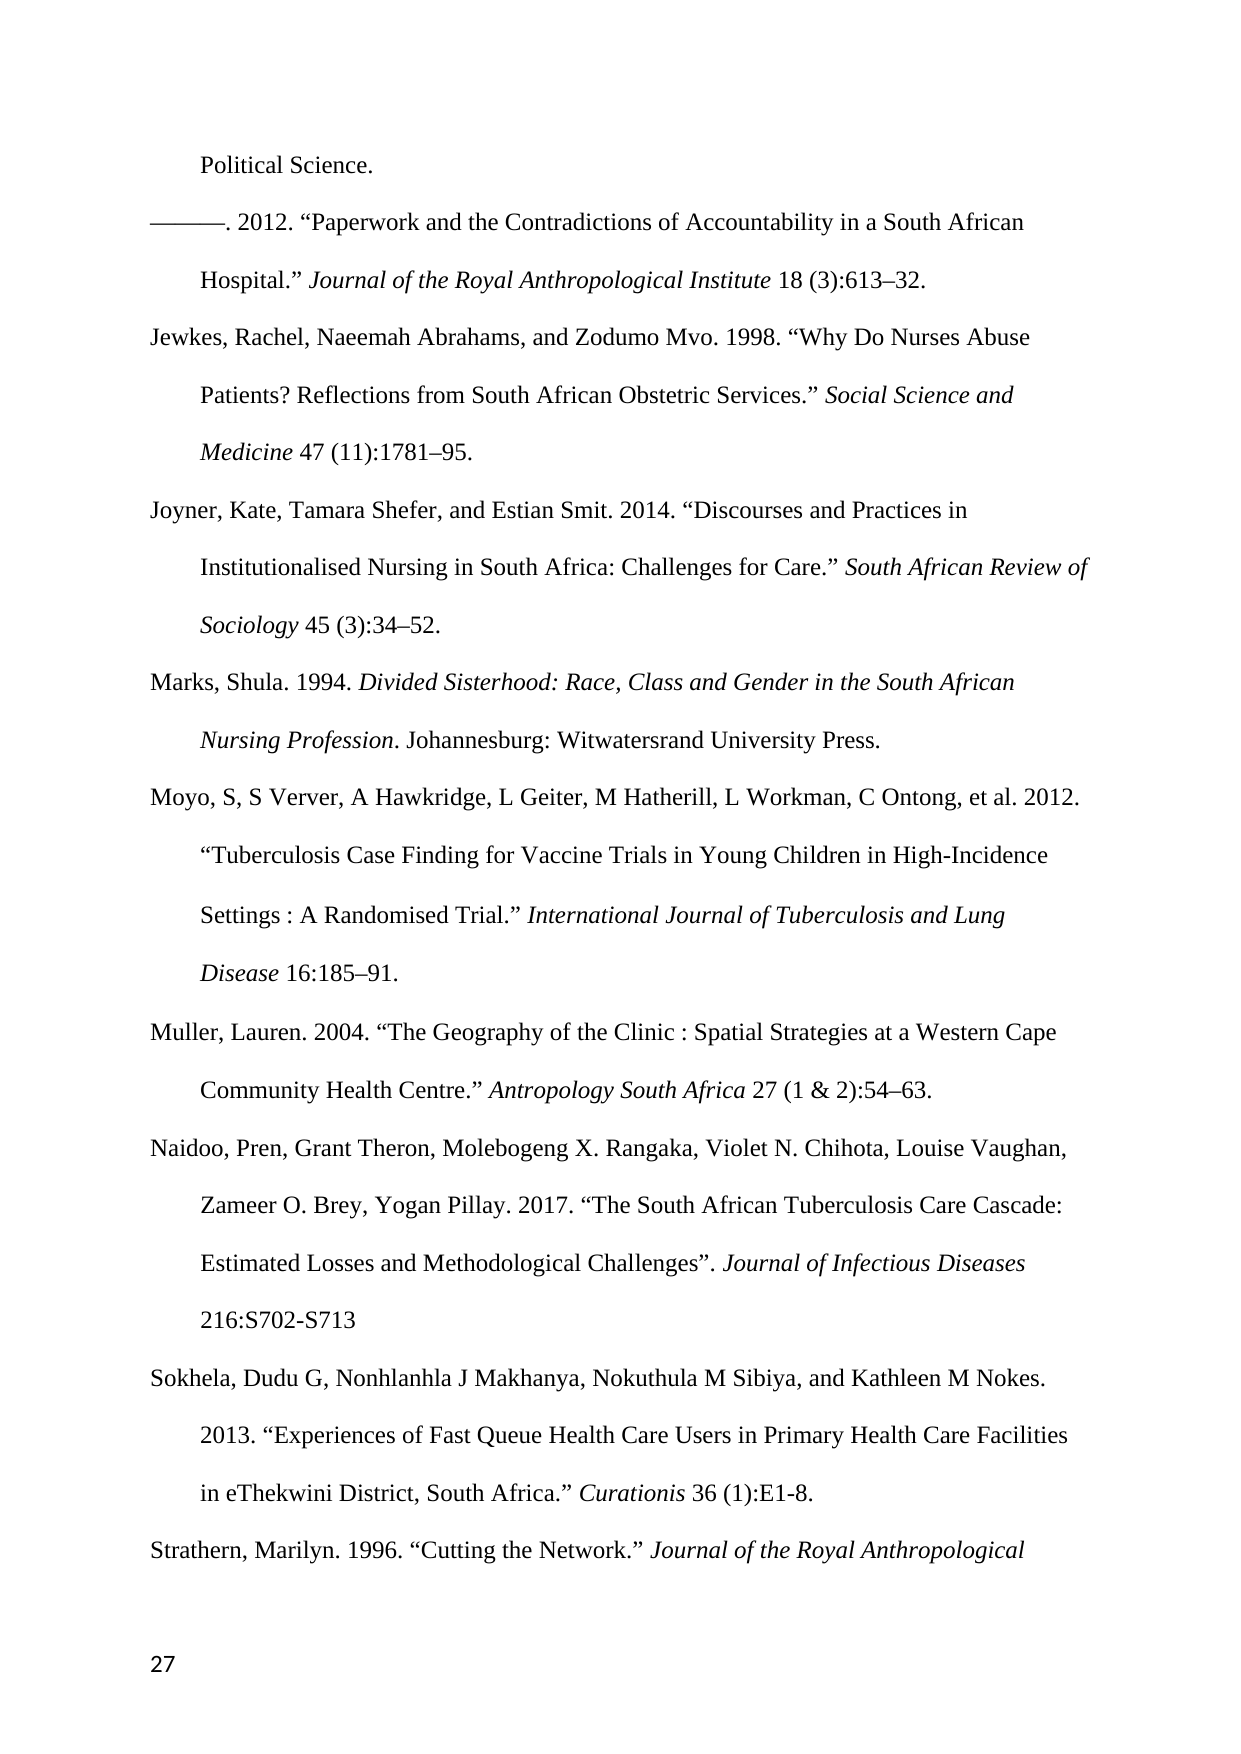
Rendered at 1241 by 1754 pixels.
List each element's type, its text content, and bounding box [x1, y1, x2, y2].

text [150, 1535, 1090, 1564]
text Moyo, S, S Verver, A Hawkridge, L Geiter, M Hatherill, L Workman, C Ontong, et al. 2012. “Tuberculosis Case Finding for Vaccine Trials in Young Children in High-Incidence Settings : A Randomised Trial.” International Journal of Tuberculosis and Lung Disease 16:185–91. [150, 782, 1090, 987]
text Joyner, Kate, Tamara Shefer, and Estian Smit. 2014. “Discourses and Practices in Institutionalised Nursing in South Africa: Challenges for Care.” South African Review of Sociology 45 (3):34–52. [150, 495, 1090, 639]
text Marks, Shula. 1994. Divided Sisterhood: Race, Class and Gender in the South African Nursing Profession. Johannesburg: Witwatersrand University Press. [150, 667, 1090, 754]
text Muller, Lauren. 2004. “The Geography of the Clinic : Spatial Strategies at a Western Cape Community Health Centre.” Antropology South Africa 27 (1 & 2):54–63. [150, 1016, 1090, 1104]
text ———. 2012. “Paperwork and the Contradictions of Accountability in a South African Hospital.” Journal of the Royal Anthropological Institute 18 (3):613–32. [150, 207, 1090, 294]
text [150, 150, 1090, 179]
text Sokhela, Dudu G, Nonhlanhla J Makhanya, Nokuthula M Sibiya, and Kathleen M Nokes. 2013. “Experiences of Fast Queue Health Care Users in Primary Health Care Facilities in eThekwini District, South Africa.” Curationis 36 (1):E1-8. [150, 1363, 1090, 1507]
text Jewkes, Rachel, Naeemah Abrahams, and Zodumo Mvo. 1998. “Why Do Nurses Abuse Patients? Reflections from South African Obstetric Services.” Social Science and Medicine 47 (11):1781–95. [150, 322, 1090, 466]
text Naidoo, Pren, Grant Theron, Molebogeng X. Rangaka, Violet N. Chihota, Louise Vaughan, Zameer O. Brey, Yogan Pillay. 2017. “The South African Tuberculosis Care Cascade: Estimated Losses and Methodological Challenges”. Journal of Infectious Diseases 216:S702-S713 [150, 1133, 1090, 1334]
